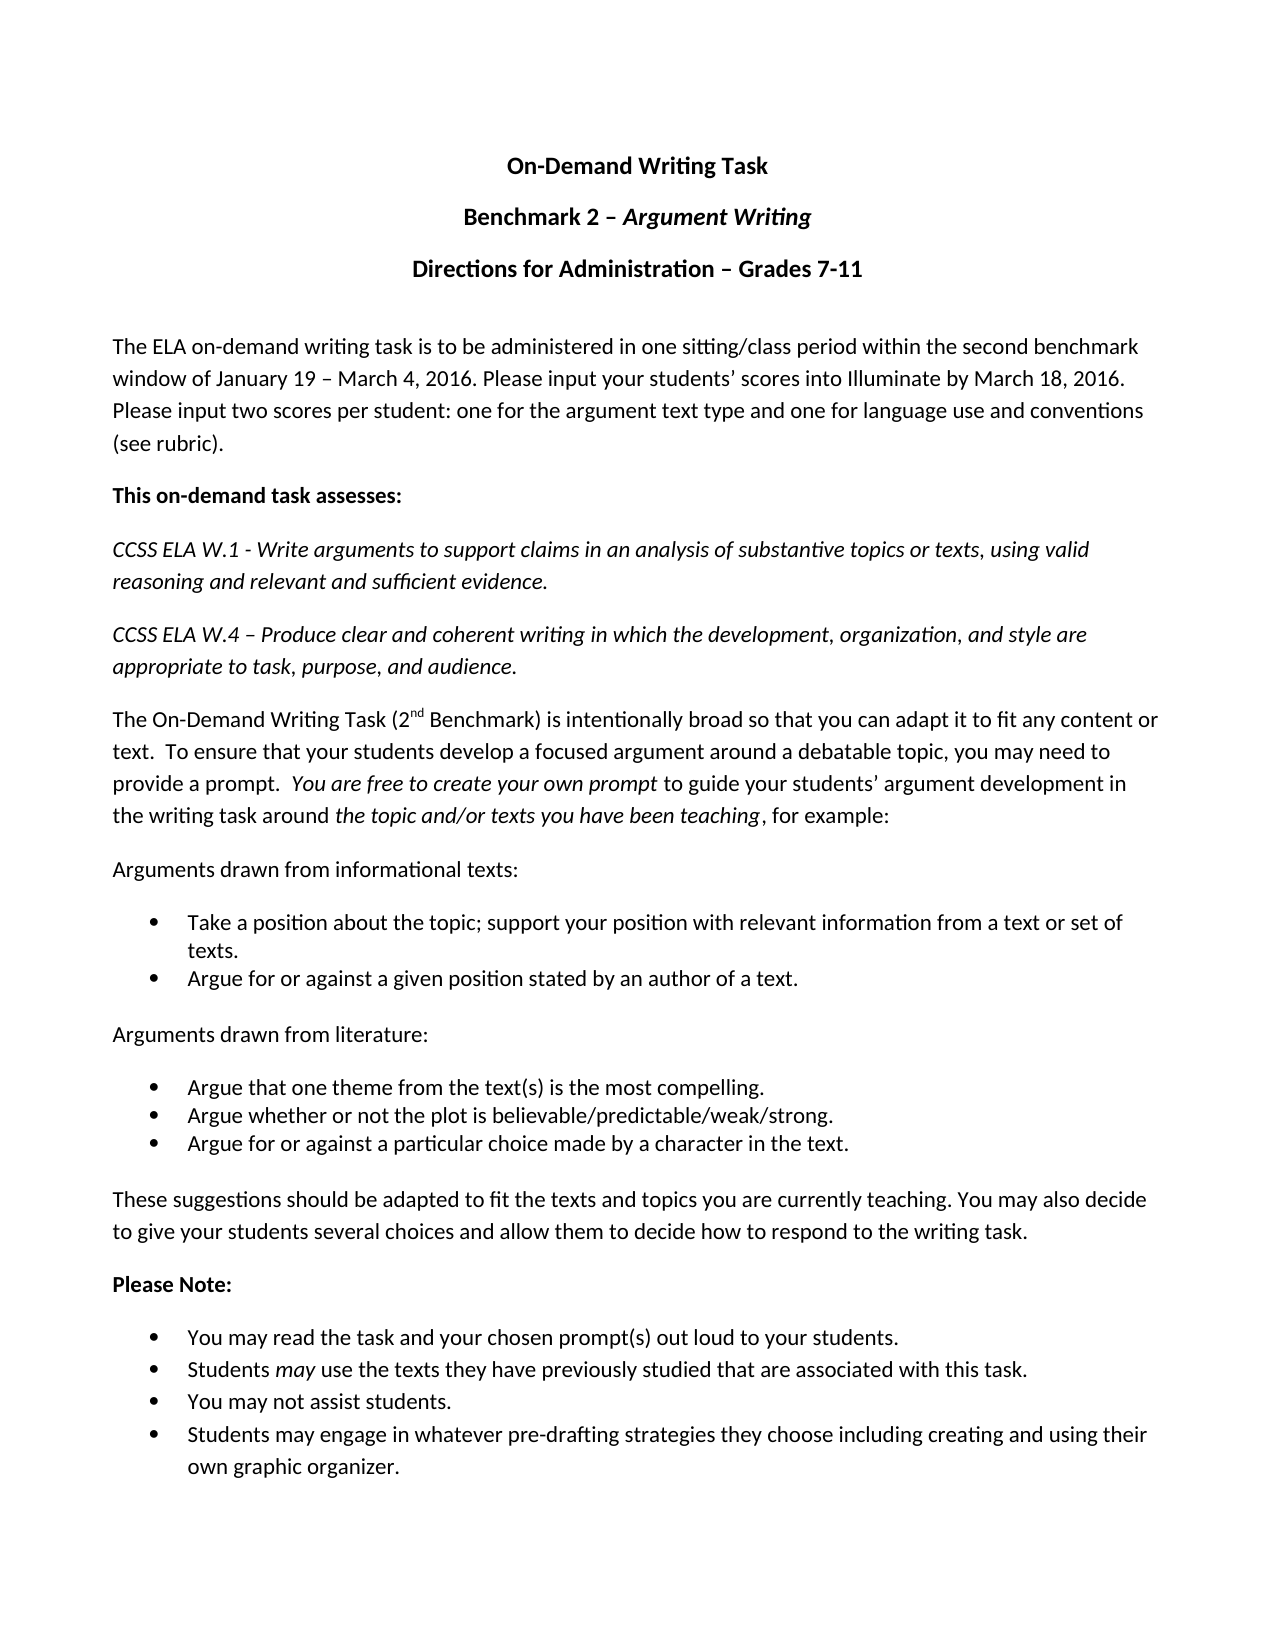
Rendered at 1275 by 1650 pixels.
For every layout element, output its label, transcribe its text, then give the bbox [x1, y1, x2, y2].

list Argue for or against a particular choice made by a character in the text. [150, 1129, 1162, 1157]
list You may read the task and your chosen prompt(s) out loud to your students. [150, 1323, 1162, 1351]
text On-Demand Writing Task [112, 150, 1162, 181]
text The ELA on-demand writing task is to be administered in one sitting/class period within the second benchmark window of January 19 – March 4, 2016. Please input your students’ scores into Illuminate by March 18, 2016. Please input two scores per student: one for the argument text type and one for language use and conventions (see rubric). [112, 332, 1162, 457]
list Students may use the texts they have previously studied that are associated with this task. [150, 1355, 1162, 1383]
list Argue that one theme from the text(s) is the most compelling. [150, 1073, 1162, 1101]
text Benchmark 2 – Argument Writing [112, 201, 1162, 232]
text CCSS ELA W.4 – Produce clear and coherent writing in which the development, organization, and style are appropriate to task, purpose, and audience. [112, 620, 1162, 680]
list Argue for or against a given position stated by an author of a text. [150, 964, 1162, 992]
text The On-Demand Writing Task (2nd Benchmark) is intentionally broad so that you can adapt it to fit any content or text. To ensure that your students develop a focused argument around a debatable topic, you may need to provide a prompt. You are free to create your own prompt to guide your students’ argument development in the writing task around the topic and/or texts you have been teaching, for example: [112, 705, 1162, 830]
text This on-demand task assesses: [112, 482, 1162, 510]
text Directions for Administration – Grades 7-11 [112, 253, 1162, 283]
list Argue whether or not the plot is believable/predictable/weak/strong. [150, 1101, 1162, 1129]
text Please Note: [112, 1270, 1162, 1298]
list You may not assist students. [150, 1387, 1162, 1416]
text Arguments drawn from literature: [112, 1020, 1162, 1048]
text These suggestions should be adapted to fit the texts and topics you are currently teaching. You may also decide to give your students several choices and allow them to decide how to respond to the writing task. [112, 1185, 1162, 1245]
text Arguments drawn from informational texts: [112, 855, 1162, 883]
list Take a position about the topic; support your position with relevant information from a text or set of texts. [150, 908, 1162, 964]
text CCSS ELA W.1 - Write arguments to support claims in an analysis of substantive topics or texts, using valid reasoning and relevant and sufficient evidence. [112, 535, 1162, 595]
list Students may engage in whatever pre-drafting strategies they choose including creating and using their own graphic organizer. [150, 1420, 1162, 1480]
